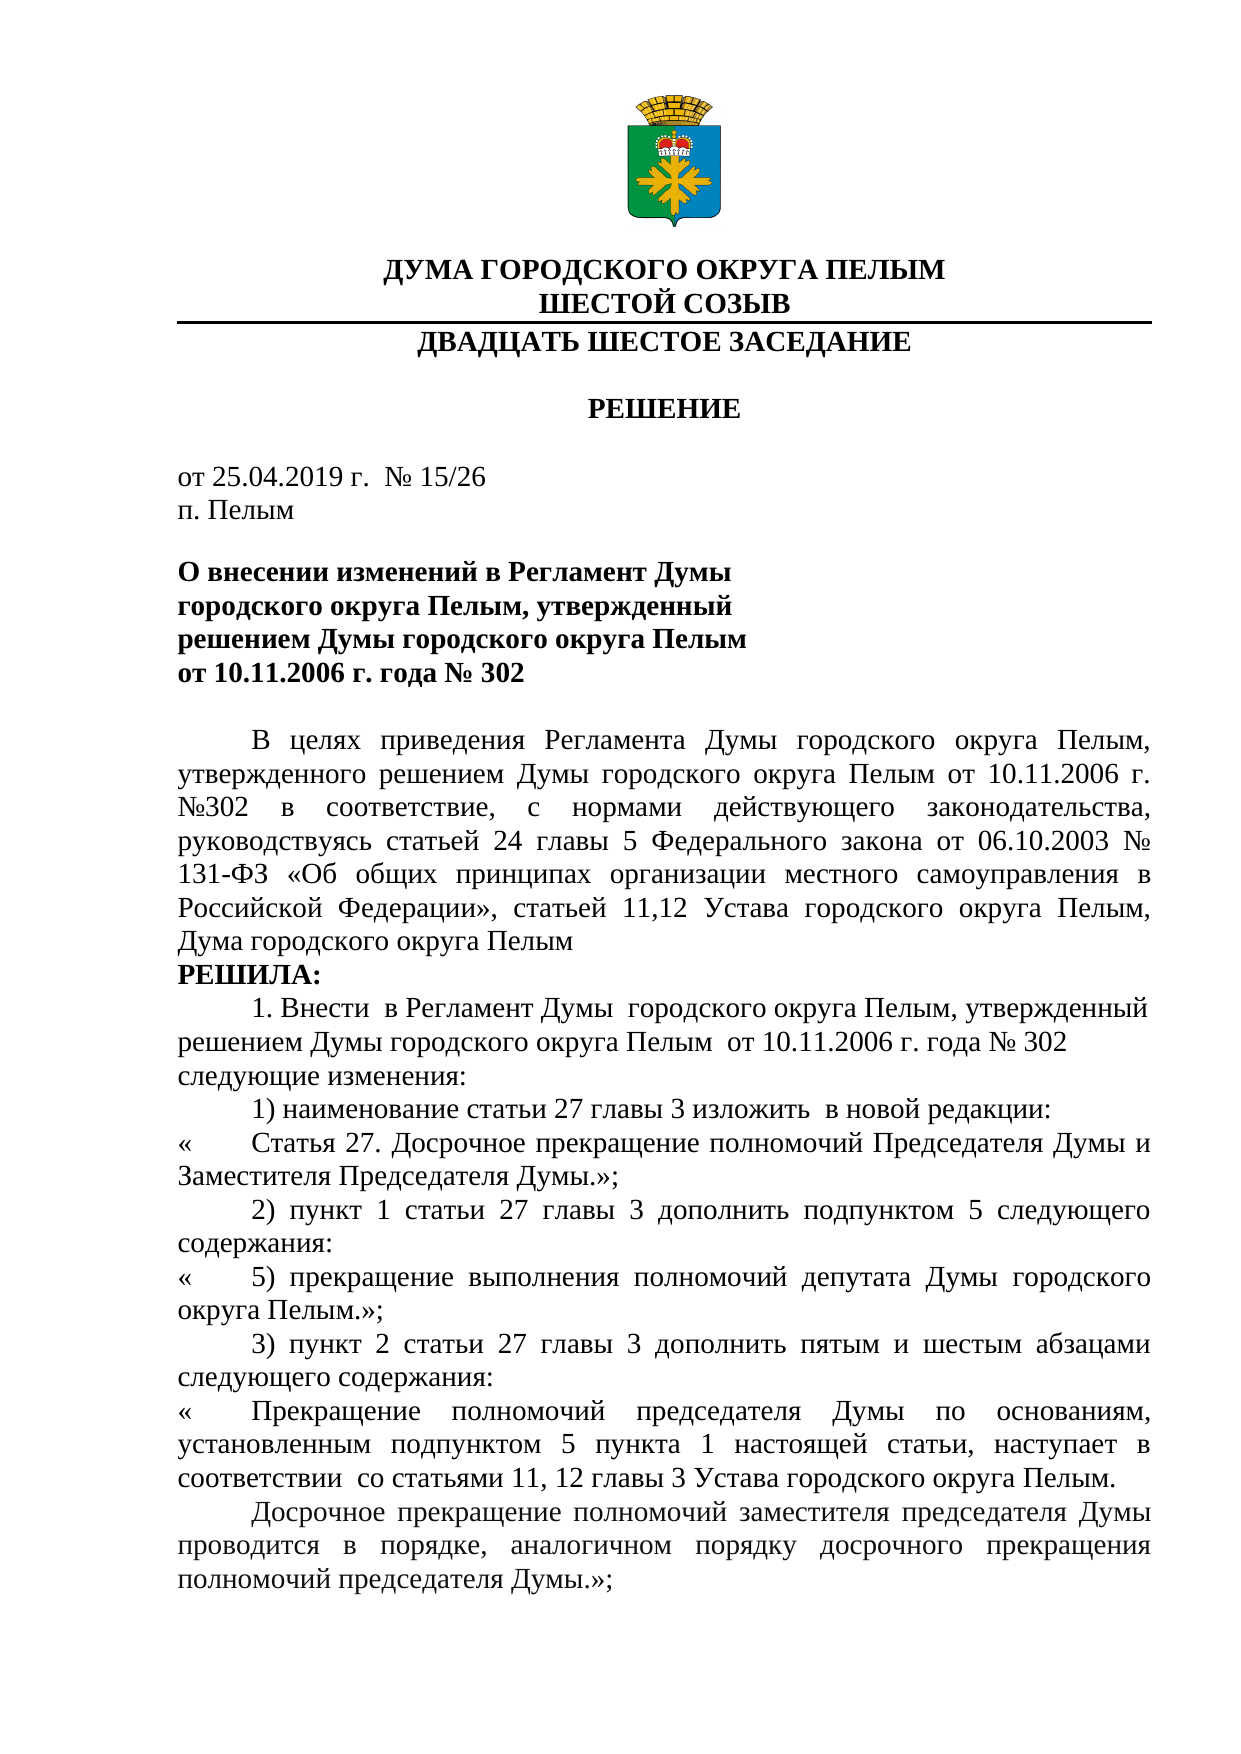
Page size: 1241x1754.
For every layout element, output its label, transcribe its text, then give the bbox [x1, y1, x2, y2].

text В целях приведения Регламента Думы городского округа Пелым, утвержденного решением Думы городского округа Пелым от 10.11.2006 г. №302 в соответствие, с нормами действующего законодательства, руководствуясь статьей 24 главы 5 Федерального закона от 06.10.2003 № 131-ФЗ «Об общих принципах организации местного самоуправления в Российской Федерации», статьей 11,12 Устава городского округа Пелым, Дума городского округа Пелым [177, 722, 1152, 957]
text от 25.04.2019 г. № 15/26 [177, 459, 1152, 492]
text ДВАДЦАТЬ ШЕСТОЕ ЗАСЕДАНИЕ [177, 324, 1152, 358]
text « Статья 27. Досрочное прекращение полномочий Председателя Думы и Заместителя Председателя Думы.»; [177, 1125, 1152, 1192]
text 1. Внести в Регламент Думы городского округа Пелым, утвержденный решением Думы городского округа Пелым от 10.11.2006 г. года № 302 следующие изменения: [177, 991, 1152, 1091]
text 3) пункт 2 статьи 27 главы 3 дополнить пятым и шестым абзацами следующего содержания: [177, 1326, 1152, 1393]
text п. Пелым [177, 492, 1152, 526]
text РЕШИЛА: [177, 957, 1152, 991]
text городского округа Пелым, утвержденный [177, 588, 1152, 622]
picture [627, 95, 721, 227]
text ШЕСТОЙ СОЗЫВ [177, 286, 1152, 321]
text Досрочное прекращение полномочий заместителя председателя Думы проводится в порядке, аналогичном порядку досрочного прекращения полномочий председателя Думы.»; [177, 1494, 1152, 1594]
text ДУМА ГОРОДСКОГО ОКРУГА ПЕЛЫМ [177, 252, 1152, 286]
text от 10.11.2006 г. года № 302 [177, 655, 1152, 689]
text « 5) прекращение выполнения полномочий депутата Думы городского округа Пелым.»; [177, 1259, 1152, 1326]
text « Прекращение полномочий председателя Думы по основаниям, установленным подпунктом 5 пункта 1 настоящей статьи, наступает в соответствии со статьями 11, 12 главы 3 Устава городского округа Пелым. [177, 1393, 1152, 1494]
text О внесении изменений в Регламент Думы [177, 554, 1152, 588]
text 2) пункт 1 статьи 27 главы 3 дополнить подпунктом 5 следующего содержания: [177, 1192, 1152, 1259]
text РЕШЕНИЕ [177, 392, 1152, 425]
text решением Думы городского округа Пелым [177, 622, 1152, 655]
text 1) наименование статьи 27 главы 3 изложить в новой редакции: [177, 1091, 1152, 1125]
